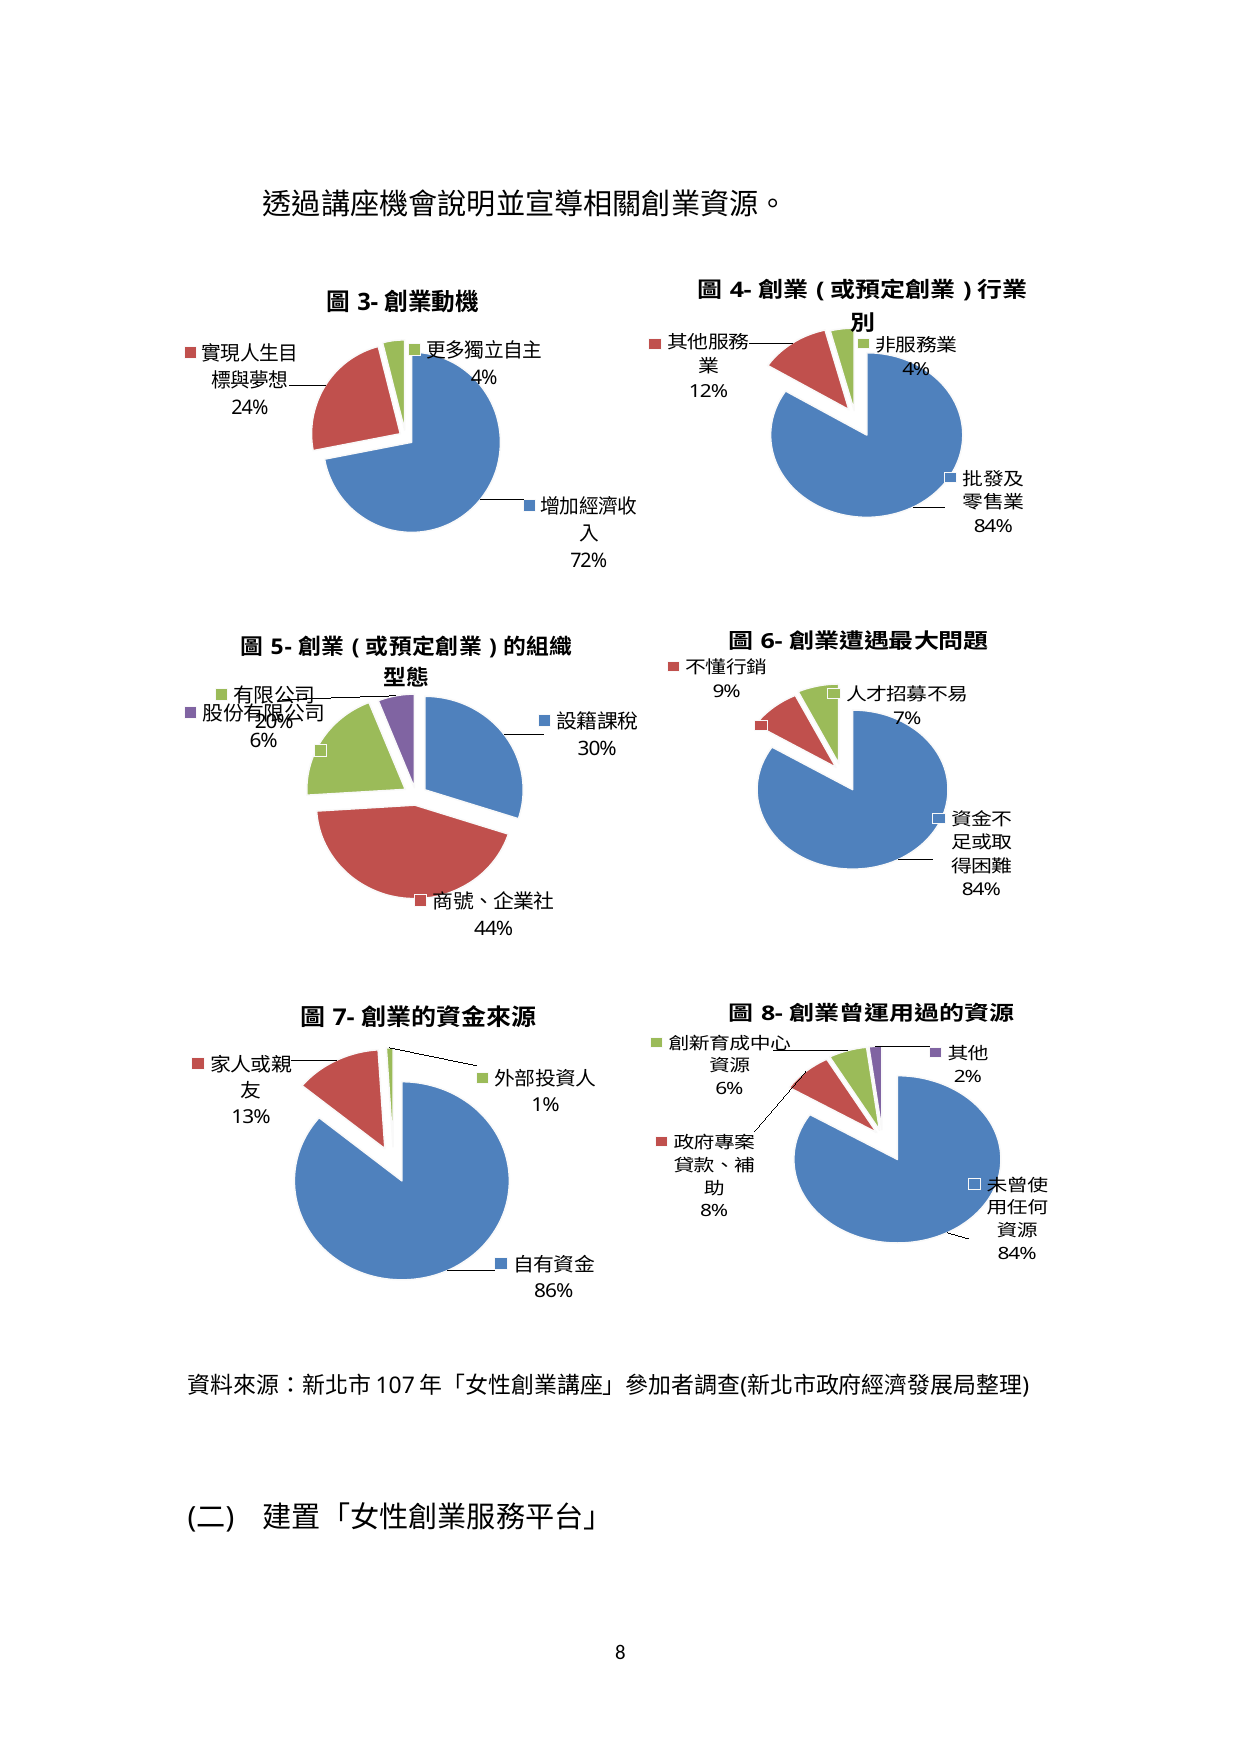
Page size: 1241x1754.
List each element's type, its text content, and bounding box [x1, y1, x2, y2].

list 資料來源：新北市107年「女性創業講座」參加者調查(新北市政府經濟發展局整理) [187, 239, 1053, 1402]
list 建置「女性創業服務平台」 [187, 1477, 1053, 1552]
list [262, 164, 1053, 239]
